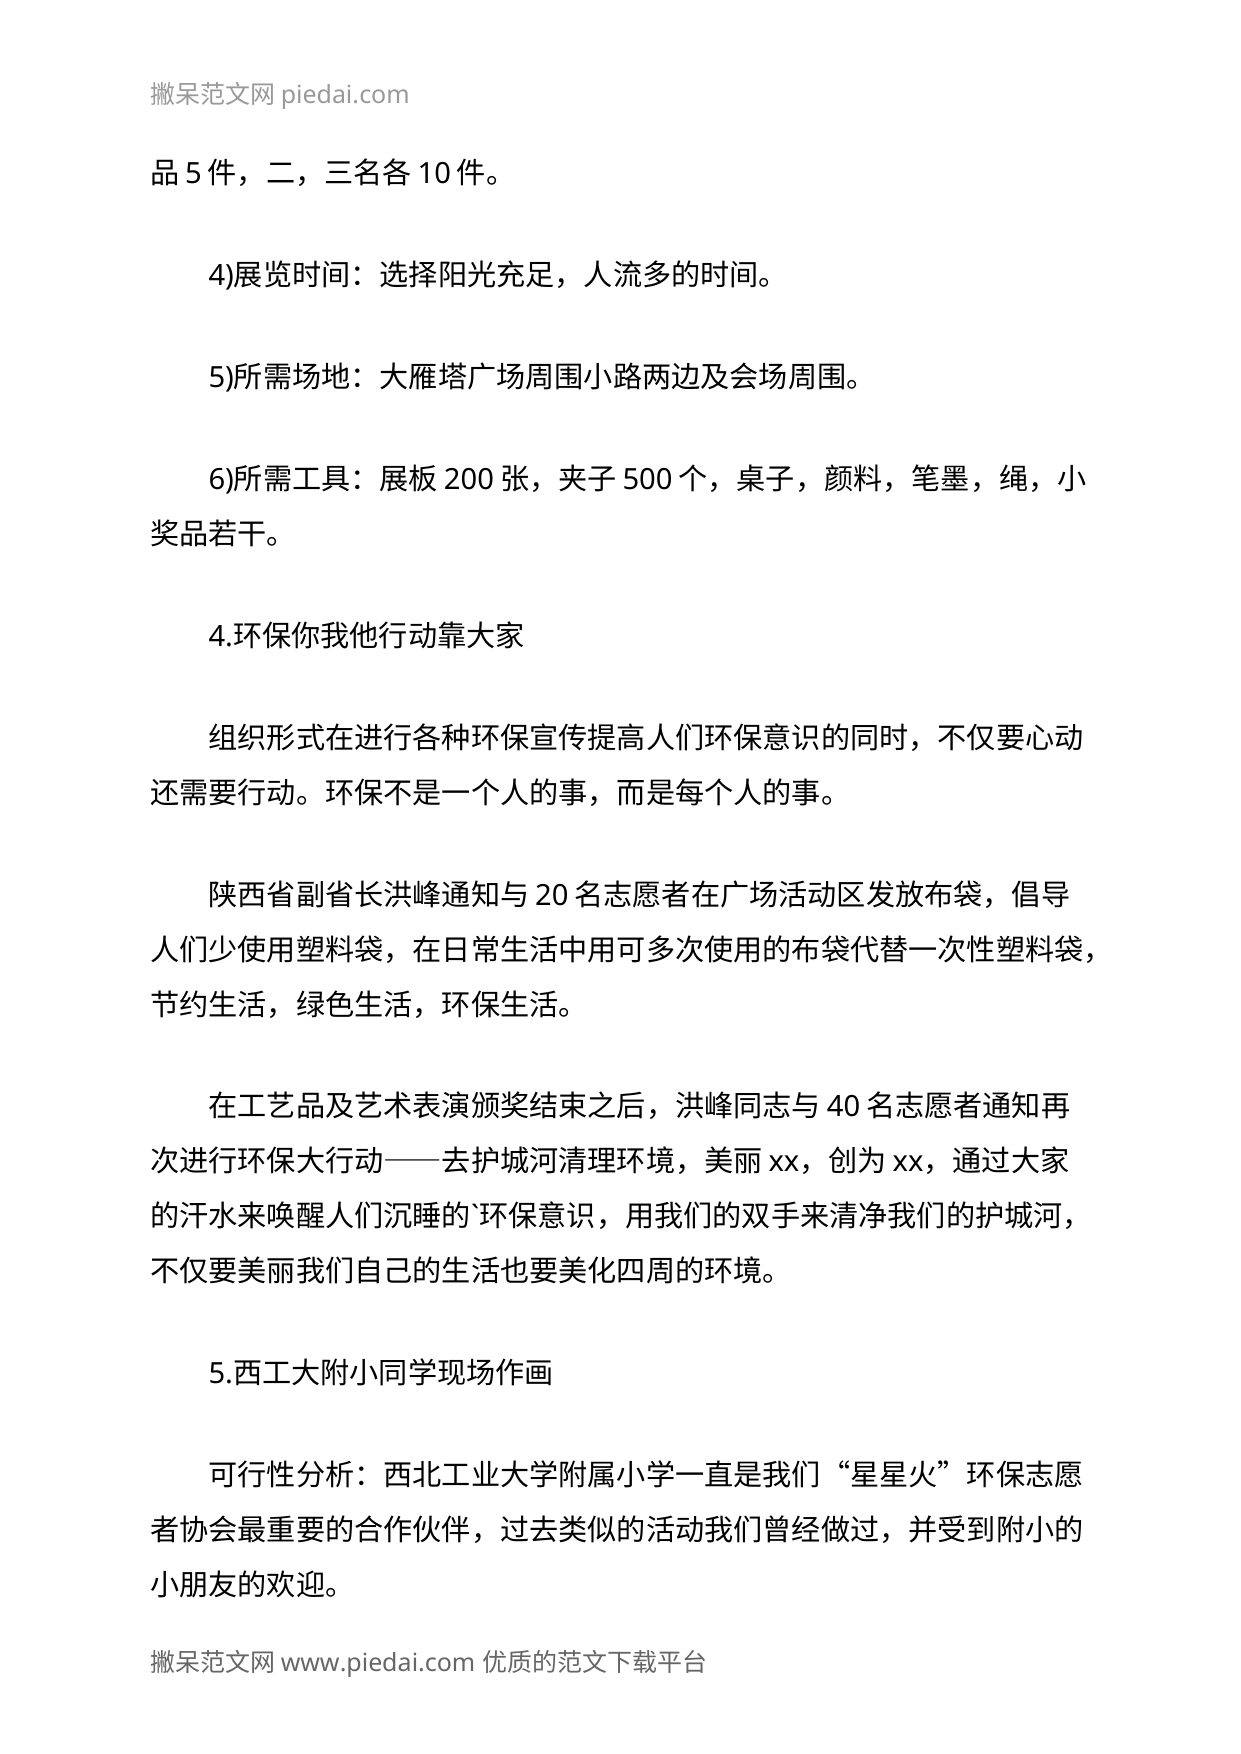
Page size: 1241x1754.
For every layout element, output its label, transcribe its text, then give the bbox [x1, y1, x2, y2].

text 在工艺品及艺术表演颁奖结束之后，洪峰同志与40名志愿者通知再次进行环保大行动——去护城河清理环境，美丽xx，创为xx，通过大家的汗水来唤醒人们沉睡的`环保意识，用我们的双手来清净我们的护城河，不仅要美丽我们自己的生活也要美化四周的环境。 [150, 1083, 1090, 1290]
text 4)展览时间：选择阳光充足，人流多的时间。 [150, 252, 1090, 294]
text 陕西省副省长洪峰通知与20名志愿者在广场活动区发放布袋，倡导人们少使用塑料袋，在日常生活中用可多次使用的布袋代替一次性塑料袋，节约生活，绿色生活，环保生活。 [150, 871, 1090, 1023]
text 组织形式在进行各种环保宣传提高人们环保意识的同时，不仅要心动还需要行动。环保不是一个人的事，而是每个人的事。 [150, 715, 1090, 812]
text 6)所需工具：展板200张，夹子500个，桌子，颜料，笔墨，绳，小奖品若干。 [150, 456, 1090, 553]
text 可行性分析：西北工业大学附属小学一直是我们“星星火”环保志愿者协会最重要的合作伙伴，过去类似的活动我们曾经做过，并受到附小的小朋友的欢迎。 [150, 1452, 1090, 1604]
text 5)所需场地：大雁塔广场周围小路两边及会场周围。 [150, 354, 1090, 396]
text 4.环保你我他行动靠大家 [150, 613, 1090, 655]
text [150, 150, 1090, 192]
text 5.西工大附小同学现场作画 [150, 1350, 1090, 1392]
